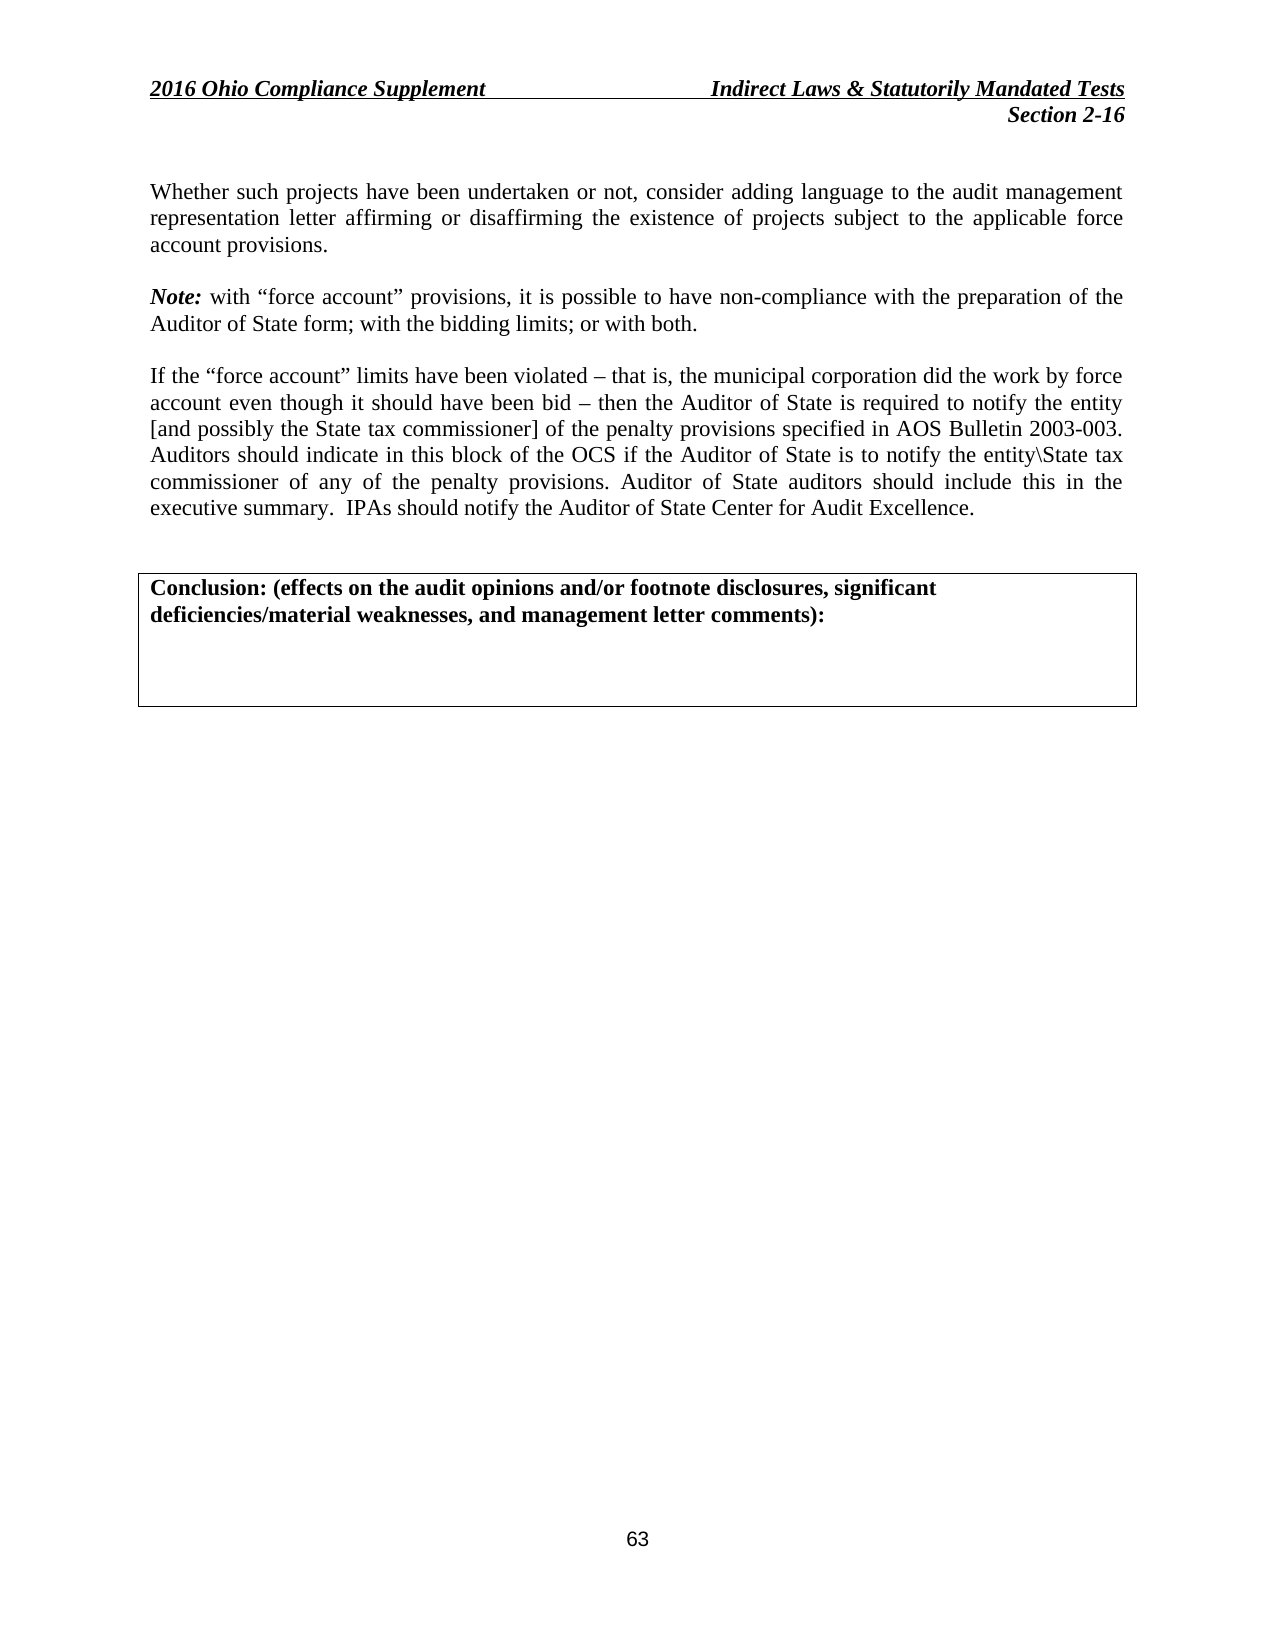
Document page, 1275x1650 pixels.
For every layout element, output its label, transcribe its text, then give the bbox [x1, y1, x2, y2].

text Note: with “force account” provisions, it is possible to have non-compliance with the preparation of the Auditor of State form; with the bidding limits; or with both. [150, 283, 1125, 336]
text If the “force account” limits have been violated – that is, the municipal corporation did the work by force account even though it should have been bid – then the Auditor of State is required to notify the entity [and possibly the State tax commissioner] of the penalty provisions specified in AOS Bulletin 2003-003. Auditors should indicate in this block of the OCS if the Auditor of State is to notify the entity\State tax commissioner of any of the penalty provisions. Auditor of State auditors should include this in the executive summary. IPAs should notify the Auditor of State Center for Audit Excellence. [150, 362, 1125, 521]
text Whether such projects have been undertaken or not, consider adding language to the audit management representation letter affirming or disaffirming the existence of projects subject to the applicable force account provisions. [150, 178, 1125, 257]
table_header Conclusion: (effects on the audit opinions and/or footnote disclosures, significant deficiencies/material weaknesses, and management letter comments): [139, 574, 1136, 706]
